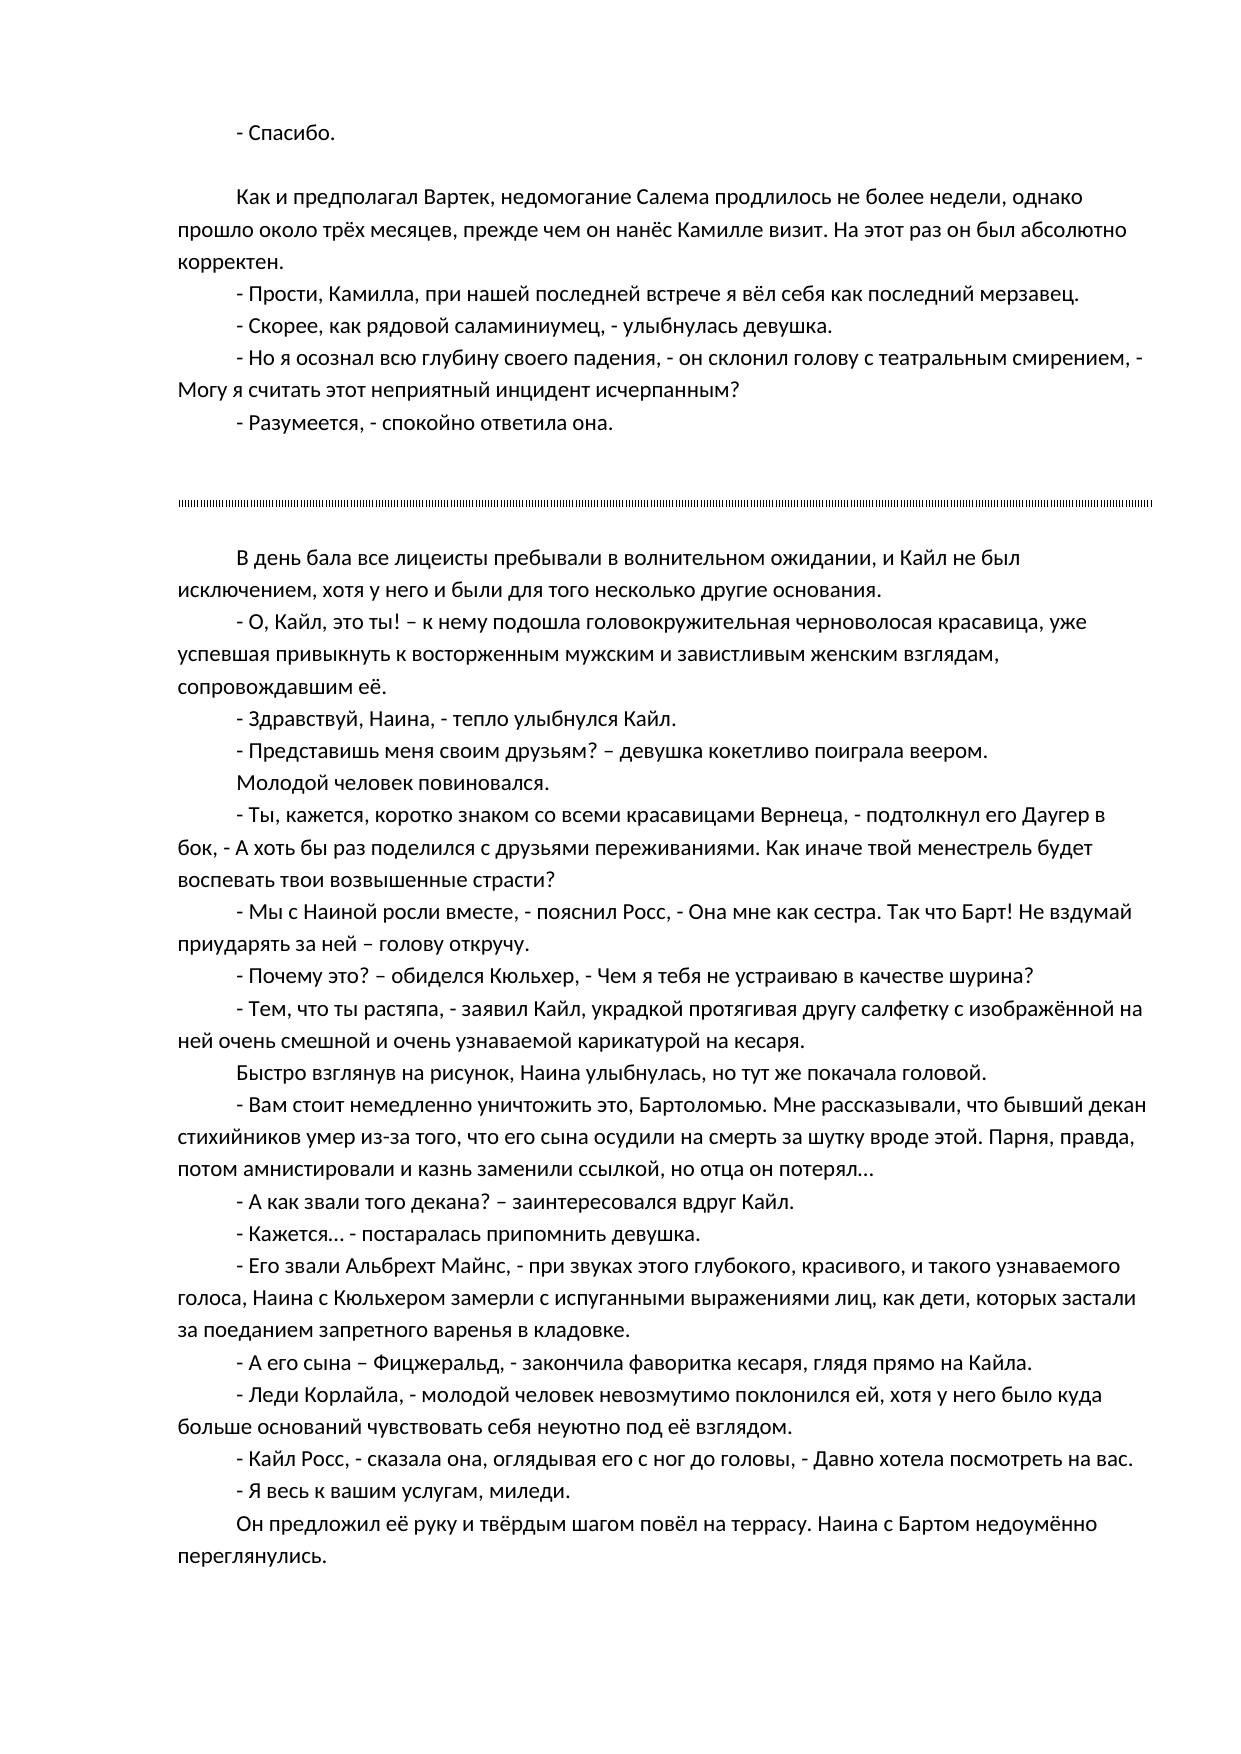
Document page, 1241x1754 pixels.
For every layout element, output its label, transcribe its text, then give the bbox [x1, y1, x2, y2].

text Как и предполагал Вартек, недомогание Салема продлилось не более недели, однако прошло около трёх месяцев, прежде чем он нанёс Камилле визит. На этот раз он был абсолютно корректен. [177, 182, 1152, 275]
text Он предложил её руку и твёрдым шагом повёл на террасу. Наина с Бартом недоумённо переглянулись. [177, 1509, 1152, 1569]
text - Представишь меня своим друзьям? – девушка кокетливо поиграла веером. [177, 736, 1152, 764]
text - Но я осознал всю глубину своего падения, - он склонил голову с театральным смирением, - Могу я считать этот неприятный инцидент исчерпанным? [177, 343, 1152, 404]
text - Кажется… - постаралась припомнить девушка. [177, 1219, 1152, 1247]
text - Кайл Росс, - сказала она, оглядывая его с ног до головы, - Давно хотела посмотреть на вас. [177, 1444, 1152, 1472]
text - А как звали того декана? – заинтересовался вдруг Кайл. [177, 1187, 1152, 1215]
text - Леди Корлайла, - молодой человек невозмутимо поклонился ей, хотя у него было куда больше оснований чувствовать себя неуютно под её взглядом. [177, 1380, 1152, 1440]
text - Прости, Камилла, при нашей последней встрече я вёл себя как последний мерзавец. [177, 279, 1152, 307]
text - Тем, что ты растяпа, - заявил Кайл, украдкой протягивая другу салфетку с изображённой на ней очень смешной и очень узнаваемой карикатурой на кесаря. [177, 994, 1152, 1054]
text - О, Кайл, это ты! – к нему подошла головокружительная черноволосая красавица, уже успевшая привыкнуть к восторженным мужским и завистливым женским взглядам, сопровождавшим её. [177, 607, 1152, 700]
text В день бала все лицеисты пребывали в волнительном ожидании, и Кайл не был исключением, хотя у него и были для того несколько другие основания. [177, 543, 1152, 603]
text - Его звали Альбрехт Майнс, - при звуках этого глубокого, красивого, и такого узнаваемого голоса, Наина с Кюльхером замерли с испуганными выражениями лиц, как дети, которых застали за поеданием запретного варенья в кладовке. [177, 1251, 1152, 1343]
text - Я весь к вашим услугам, миледи. [177, 1476, 1152, 1504]
text Молодой человек повиновался. [177, 768, 1152, 796]
text - Разумеется, - спокойно ответила она. [177, 408, 1152, 507]
text - Мы с Наиной росли вместе, - пояснил Росс, - Она мне как сестра. Так что Барт! Не вздумай приударять за ней – голову откручу. [177, 897, 1152, 957]
text - Почему это? – обиделся Кюльхер, - Чем я тебя не устраиваю в качестве шурина? [177, 961, 1152, 989]
text - Вам стоит немедленно уничтожить это, Бартоломью. Мне рассказывали, что бывший декан стихийников умер из-за того, что его сына осудили на смерть за шутку вроде этой. Парня, правда, потом амнистировали и казнь заменили ссылкой, но отца он потерял… [177, 1090, 1152, 1183]
text - Здравствуй, Наина, - тепло улыбнулся Кайл. [177, 704, 1152, 732]
text Быстро взглянув на рисунок, Наина улыбнулась, но тут же покачала головой. [177, 1058, 1152, 1086]
text - А его сына – Фицжеральд, - закончила фаворитка кесаря, глядя прямо на Кайла. [177, 1348, 1152, 1376]
text - Ты, кажется, коротко знаком со всеми красавицами Вернеца, - подтолкнул его Даугер в бок, - А хоть бы раз поделился с друзьями переживаниями. Как иначе твой менестрель будет воспевать твои возвышенные страсти? [177, 801, 1152, 893]
text - Скорее, как рядовой саламиниумец, - улыбнулась девушка. [177, 311, 1152, 339]
text - Спасибо. [177, 118, 1152, 146]
